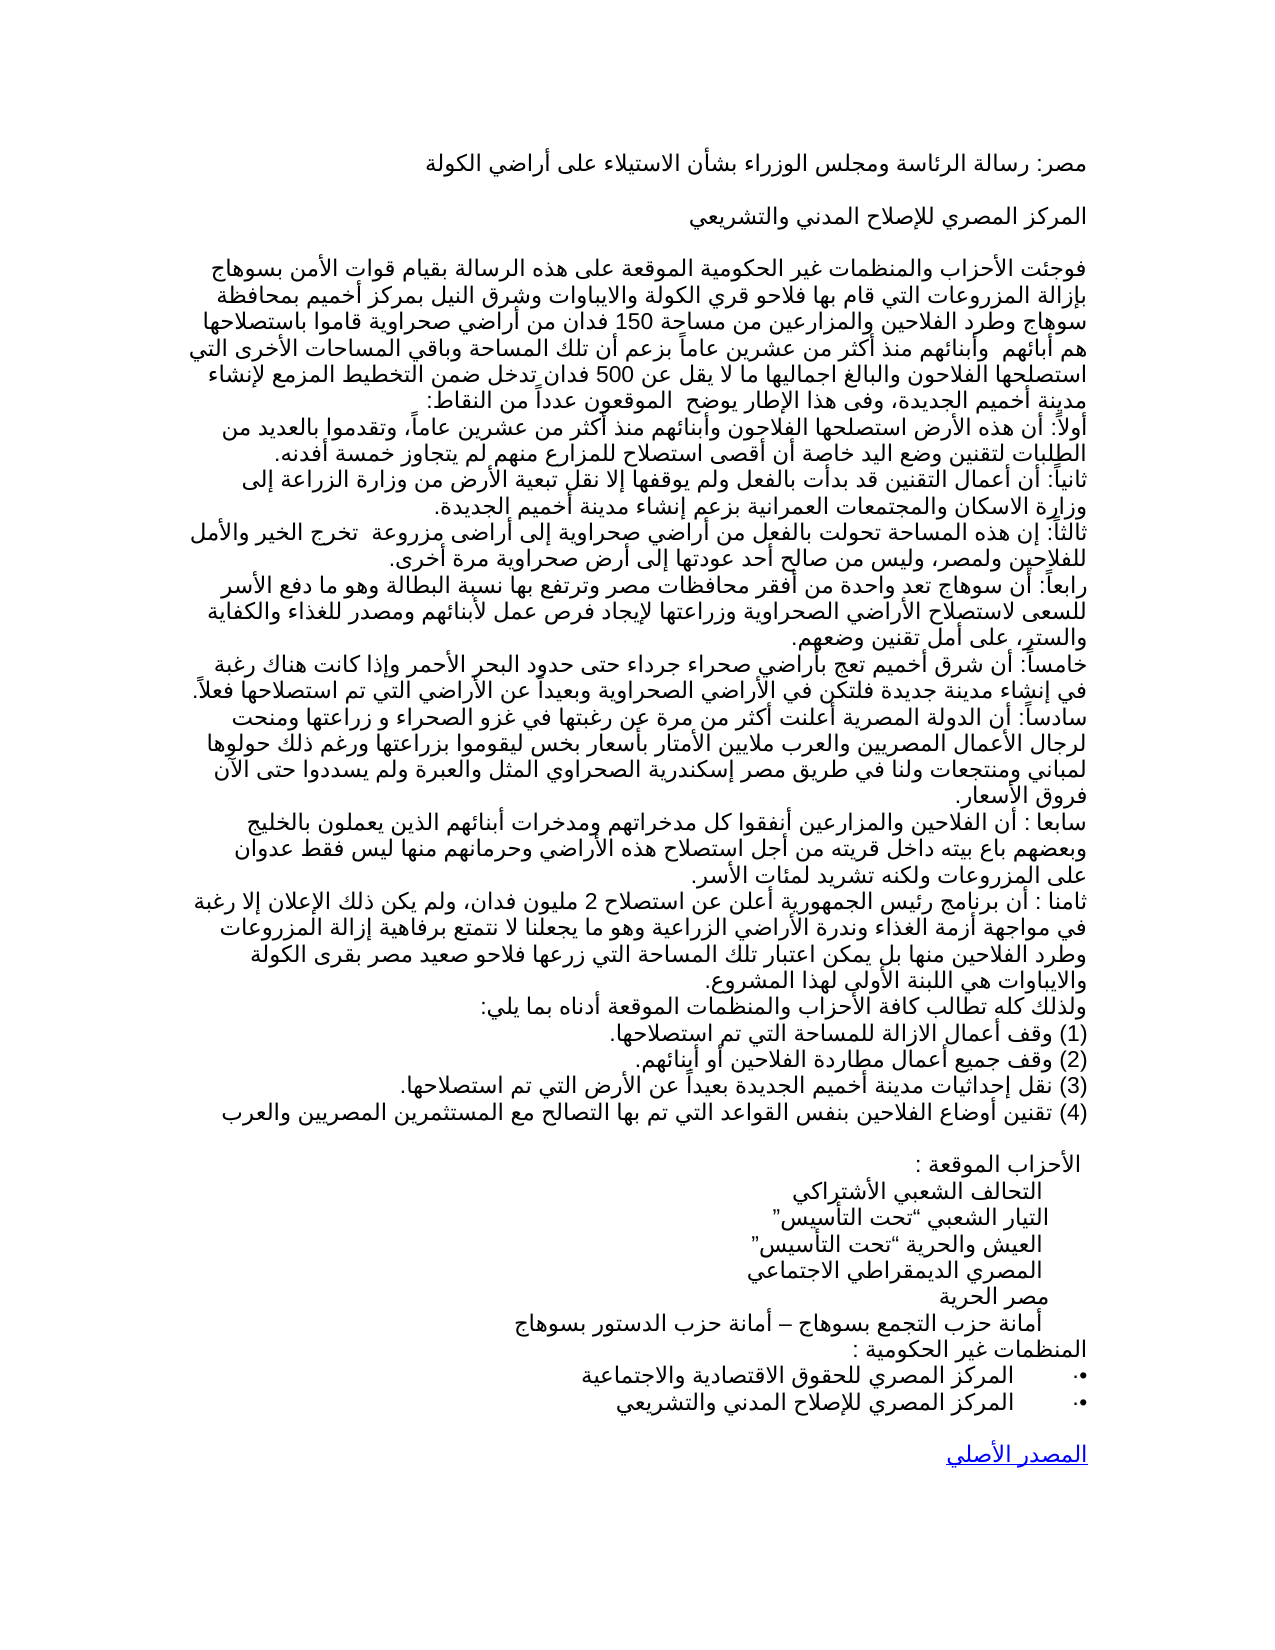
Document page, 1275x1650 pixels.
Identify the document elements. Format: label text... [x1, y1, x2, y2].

text ثامنا : أن برنامج رئيس الجمهورية أعلن عن استصلاح 2 مليون فدان، ولم يكن ذلك الإعلان إلا رغبة في مواجهة أزمة الغذاء وندرة الأراضي الزراعية وهو ما يجعلنا لا نتمتع برفاهية إزالة المزروعات وطرد الفلاحين منها بل يمكن اعتبار تلك المساحة التي زرعها فلاحو صعيد مصر بقرى الكولة والايباوات هي اللبنة الأولى لهذا المشروع. [187, 888, 1087, 993]
text أولاً: أن هذه الأرض استصلحها الفلاحون وأبنائهم منذ أكثر من عشرين عاماً، وتقدموا بالعديد من الطلبات لتقنين وضع اليد خاصة أن أقصى استصلاح للمزارع منهم لم يتجاوز خمسة أفدنه. [187, 413, 1087, 466]
text (4) تقنين أوضاع الفلاحين بنفس القواعد التي تم بها التصالح مع المستثمرين المصريين والعرب [187, 1099, 1087, 1125]
text العيش والحرية “تحت التأسيس” [187, 1231, 1087, 1257]
text ثالثاً: إن هذه المساحة تحولت بالفعل من أراضي صحراوية إلى أراضى مزروعة تخرج الخير والأمل للفلاحين ولمصر، وليس من صالح أحد عودتها إلى أرض صحراوية مرة أخرى. [187, 519, 1087, 572]
text المصدر الأصلي [187, 1441, 1087, 1468]
text •· المركز المصري للإصلاح المدني والتشريعي [187, 1389, 1087, 1415]
text خامساً: أن شرق أخميم تعج بأراضي صحراء جرداء حتى حدود البحر الأحمر وإذا كانت هناك رغبة في إنشاء مدينة جديدة فلتكن في الأراضي الصحراوية وبعيداً عن الأراضي التي تم استصلاحها فعلاً. [187, 651, 1087, 703]
text فوجئت الأحزاب والمنظمات غير الحكومية الموقعة على هذه الرسالة بقيام قوات الأمن بسوهاج بإزالة المزروعات التي قام بها فلاحو قري الكولة والايباوات وشرق النيل بمركز أخميم بمحافظة سوهاج وطرد الفلاحين والمزارعين من مساحة 150 فدان من أراضي صحراوية قاموا باستصلاحها هم أبائهم وأبنائهم منذ أكثر من عشرين عاماً بزعم أن تلك المساحة وباقي المساحات الأخرى التي استصلحها الفلاحون والبالغ اجماليها ما لا يقل عن 500 فدان تدخل ضمن التخطيط المزمع لإنشاء مدينة أخميم الجديدة، وفى هذا الإطار يوضح الموقعون عدداً من النقاط: [187, 255, 1087, 413]
text المصري الديمقراطي الاجتماعي [187, 1257, 1087, 1283]
text (1) وقف أعمال الازالة للمساحة التي تم استصلاحها. [187, 1020, 1087, 1046]
text ثانياً: أن أعمال التقنين قد بدأت بالفعل ولم يوقفها إلا نقل تبعية الأرض من وزارة الزراعة إلى وزارة الاسكان والمجتمعات العمرانية بزعم إنشاء مدينة أخميم الجديدة. [187, 466, 1087, 519]
text (3) نقل إحداثيات مدينة أخميم الجديدة بعيداً عن الأرض التي تم استصلاحها. [187, 1072, 1087, 1099]
text الأحزاب الموقعة : [187, 1151, 1087, 1178]
text مصر: رسالة الرئاسة ومجلس الوزراء بشأن الاستيلاء على أراضي الكولة [187, 150, 1087, 176]
text التيار الشعبي “تحت التأسيس” [187, 1204, 1087, 1231]
text سابعا : أن الفلاحين والمزارعين أنفقوا كل مدخراتهم ومدخرات أبنائهم الذين يعملون بالخليج وبعضهم باع بيته داخل قريته من أجل استصلاح هذه الأراضي وحرمانهم منها ليس فقط عدوان على المزروعات ولكنه تشريد لمئات الأسر. [187, 809, 1087, 888]
text التحالف الشعبي الأشتراكي [187, 1178, 1087, 1204]
text سادساً: أن الدولة المصرية أعلنت أكثر من مرة عن رغبتها في غزو الصحراء و زراعتها ومنحت لرجال الأعمال المصريين والعرب ملايين الأمتار بأسعار بخس ليقوموا بزراعتها ورغم ذلك حولوها لمباني ومنتجعات ولنا في طريق مصر إسكندرية الصحراوي المثل والعبرة ولم يسددوا حتى الآن فروق الأسعار. [187, 703, 1087, 809]
text أمانة حزب التجمع بسوهاج – أمانة حزب الدستور بسوهاج [187, 1309, 1087, 1336]
text المنظمات غير الحكومية : [187, 1336, 1087, 1362]
text ولذلك كله تطالب كافة الأحزاب والمنظمات الموقعة أدناه بما يلي: [187, 993, 1087, 1020]
text مصر الحرية [187, 1283, 1087, 1309]
text (2) وقف جميع أعمال مطاردة الفلاحين أو أبنائهم. [187, 1046, 1087, 1072]
text المركز المصري للإصلاح المدني والتشريعي [187, 203, 1087, 229]
text •· المركز المصري للحقوق الاقتصادية والاجتماعية [187, 1362, 1087, 1389]
text رابعاً: أن سوهاج تعد واحدة من أفقر محافظات مصر وترتفع بها نسبة البطالة وهو ما دفع الأسر للسعى لاستصلاح الأراضي الصحراوية وزراعتها لإيجاد فرص عمل لأبنائهم ومصدر للغذاء والكفاية والستر، على أمل تقنين وضعهم. [187, 572, 1087, 651]
